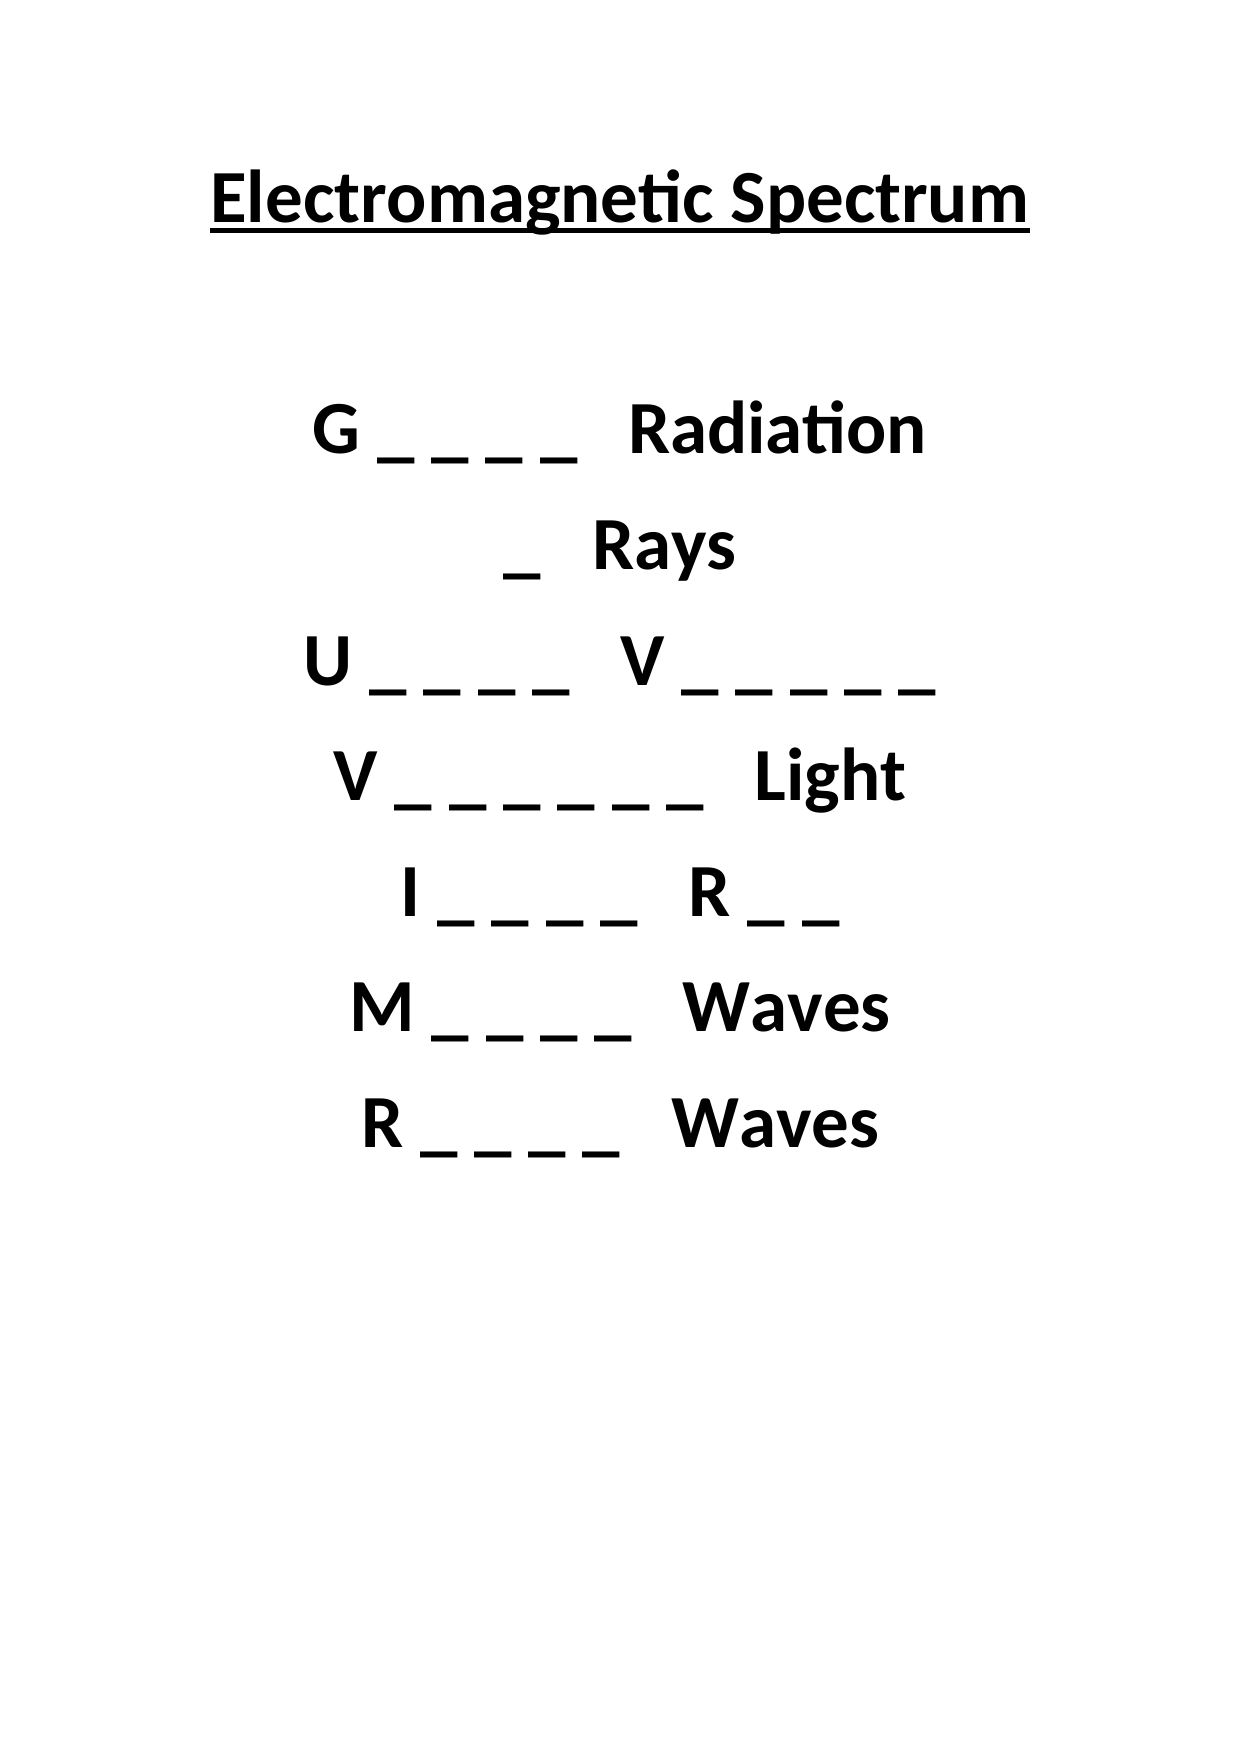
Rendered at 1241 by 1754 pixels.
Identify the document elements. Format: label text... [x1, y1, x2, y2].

text U _ _ _ _ V _ _ _ _ _ [150, 612, 1090, 704]
text M _ _ _ _ Waves [150, 959, 1090, 1050]
text G _ _ _ _ Radiation [150, 381, 1090, 473]
text _ Rays [150, 497, 1090, 588]
text R _ _ _ _ Waves [150, 1074, 1090, 1166]
text V _ _ _ _ _ _ Light [150, 728, 1090, 819]
text I _ _ _ _ R _ _ [150, 843, 1090, 935]
text Electromagnetic Spectrum [150, 150, 1090, 242]
